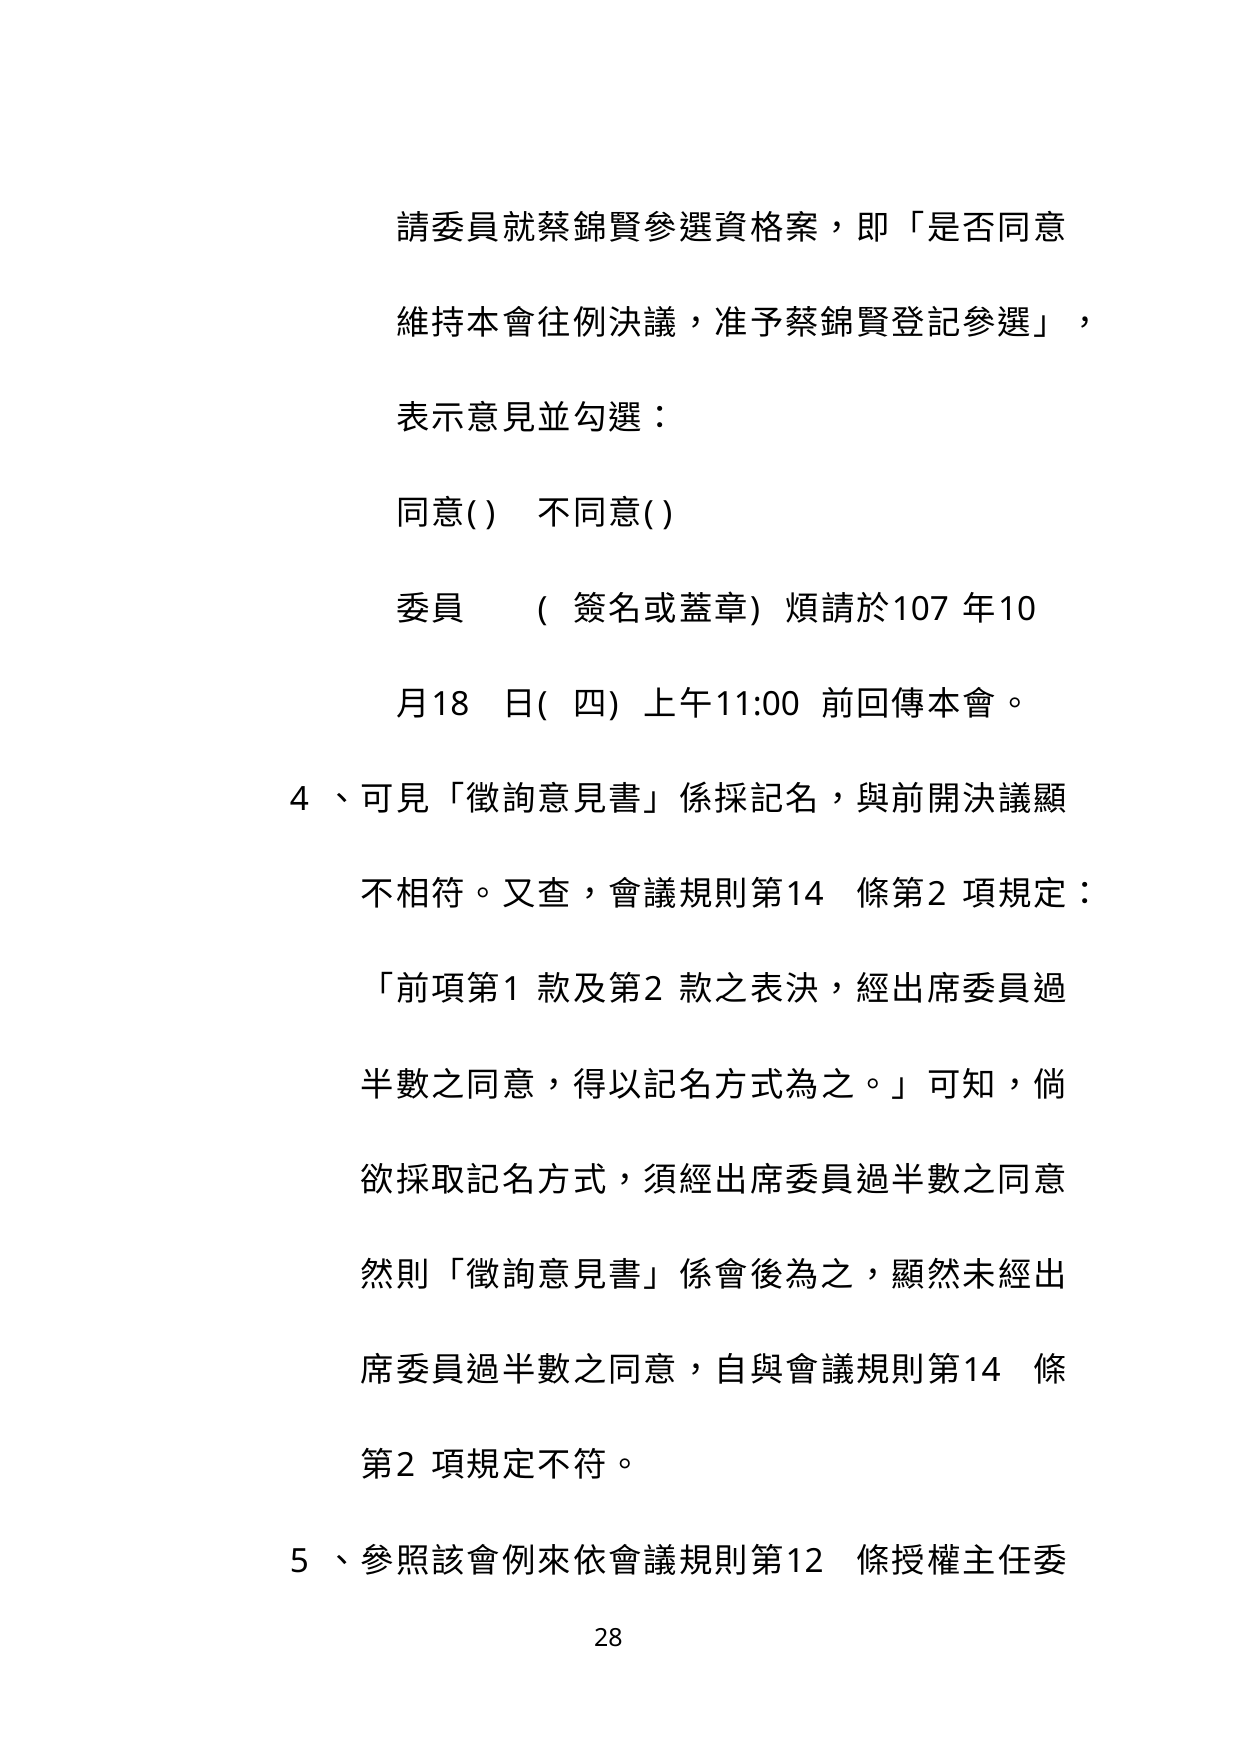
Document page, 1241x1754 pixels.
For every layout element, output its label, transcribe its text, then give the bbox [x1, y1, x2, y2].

subtitle 同意( ) 不同意( ) [369, 463, 1069, 558]
subtitle 可見「徵詢意見書」係採記名，與前開決議顯不相符。又查，會議規則第14條第2項規定：「前項第1款及第2款之表決，經出席委員過半數之同意，得以記名方式為之。」可知，倘欲採取記名方式，須經出席委員過半數之同意，然則「徵詢意見書」係會後為之，顯然未經出席委員過半數之同意，自與會議規則第14條第2項規定不符。 [272, 748, 1069, 1510]
subtitle 請委員就蔡錦賢參選資格案，即「是否同意維持本會往例決議，准予蔡錦賢登記參選」，表示意見並勾選： [369, 177, 1069, 463]
subtitle 委員 (簽名或蓋章)煩請於107年10月18日(四)上午11:00前回傳本會。 [369, 558, 1069, 748]
